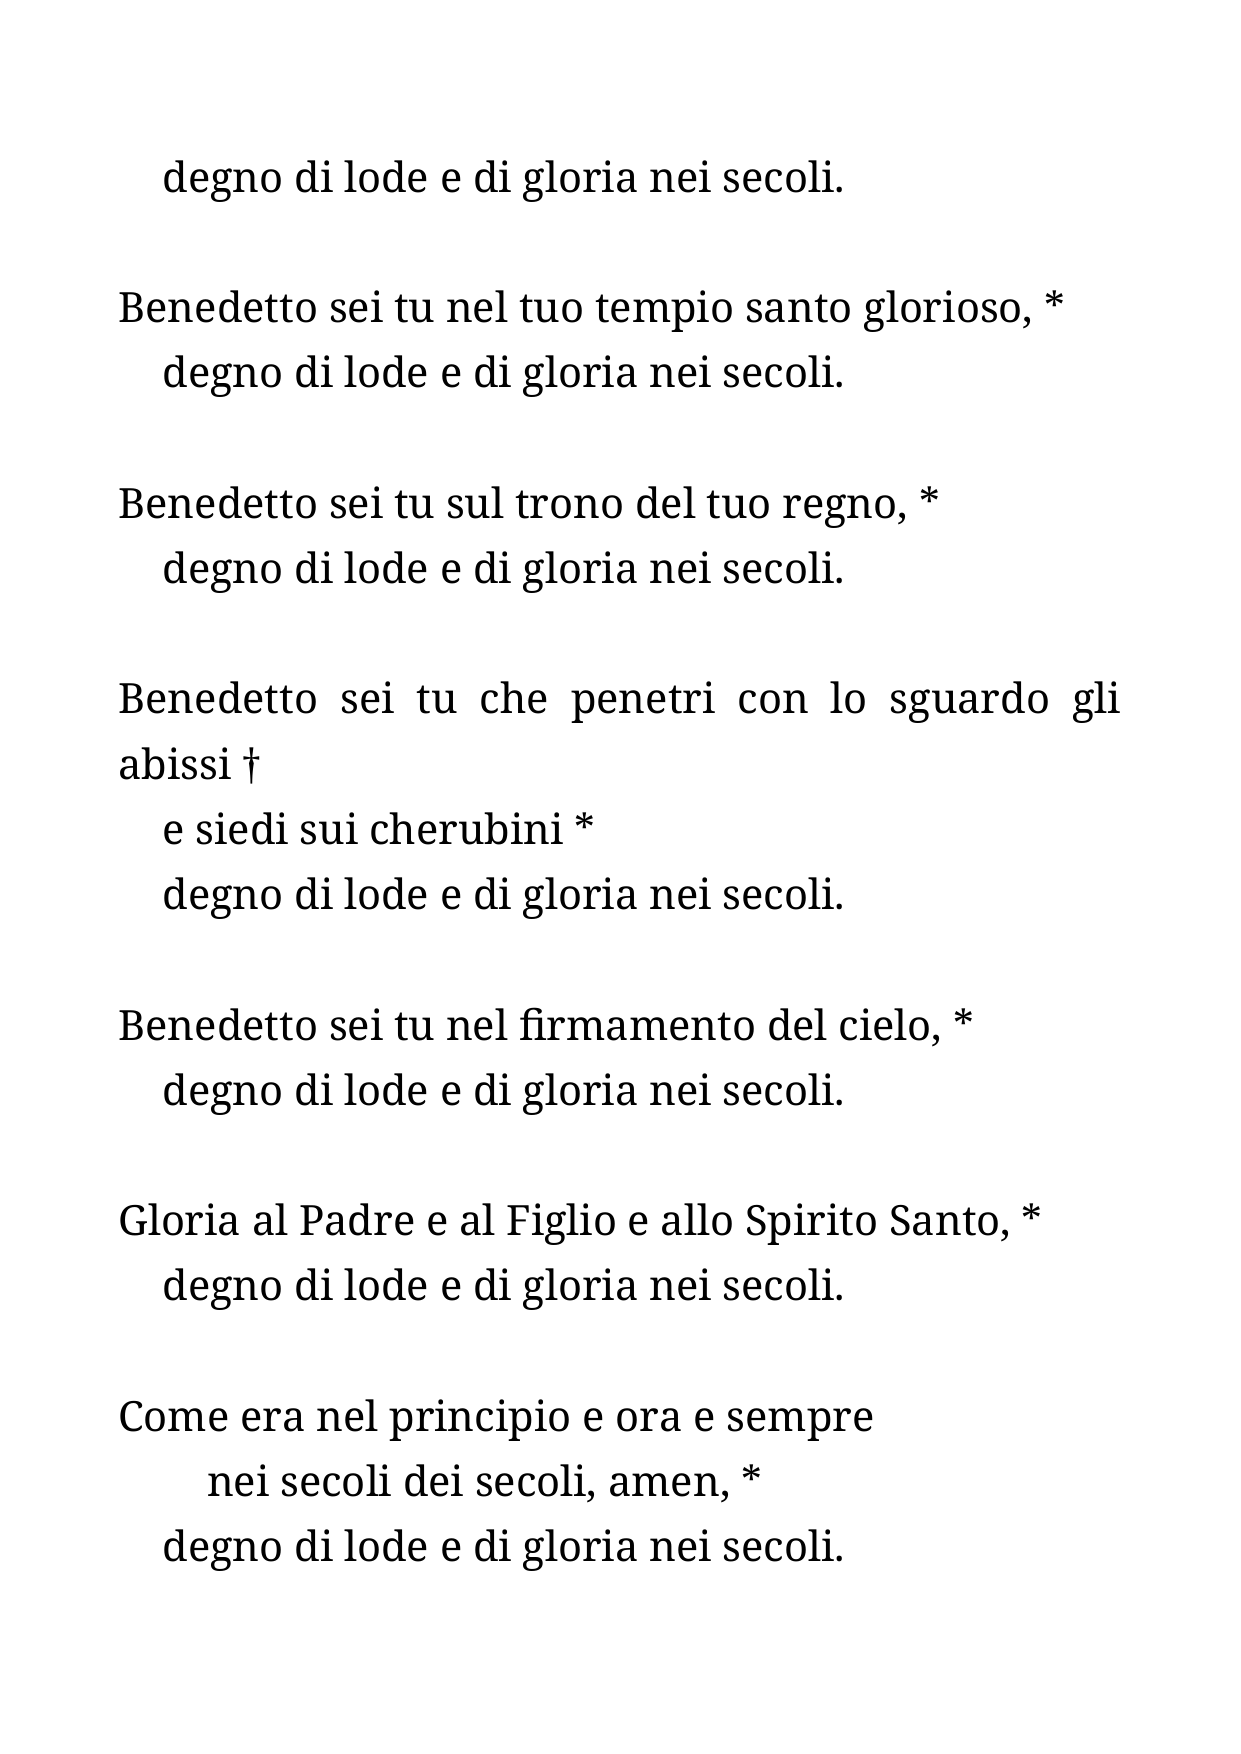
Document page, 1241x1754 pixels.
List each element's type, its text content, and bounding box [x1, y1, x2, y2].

text Benedetto sei tu che penetri con lo sguardo gli abissi † [118, 669, 1122, 791]
text degno di lode e di gloria nei secoli. [118, 865, 1122, 922]
text degno di lode e di gloria nei secoli. [118, 148, 1122, 204]
text degno di lode e di gloria nei secoli. [118, 343, 1122, 400]
text e siedi sui cherubini * [118, 800, 1122, 856]
text Benedetto sei tu nel firmamento del cielo, * [118, 995, 1122, 1052]
text Come era nel principio e ora e sempre [118, 1387, 1122, 1443]
text degno di lode e di gloria nei secoli. [118, 1517, 1122, 1574]
text degno di lode e di gloria nei secoli. [118, 1256, 1122, 1313]
text degno di lode e di gloria nei secoli. [118, 1061, 1122, 1117]
text Benedetto sei tu nel tuo tempio santo glorioso, * [118, 278, 1122, 335]
text nei secoli dei secoli, amen, * [118, 1452, 1122, 1508]
text Gloria al Padre e al Figlio e allo Spirito Santo, * [118, 1191, 1122, 1248]
text degno di lode e di gloria nei secoli. [118, 539, 1122, 596]
text Benedetto sei tu sul trono del tuo regno, * [118, 474, 1122, 530]
